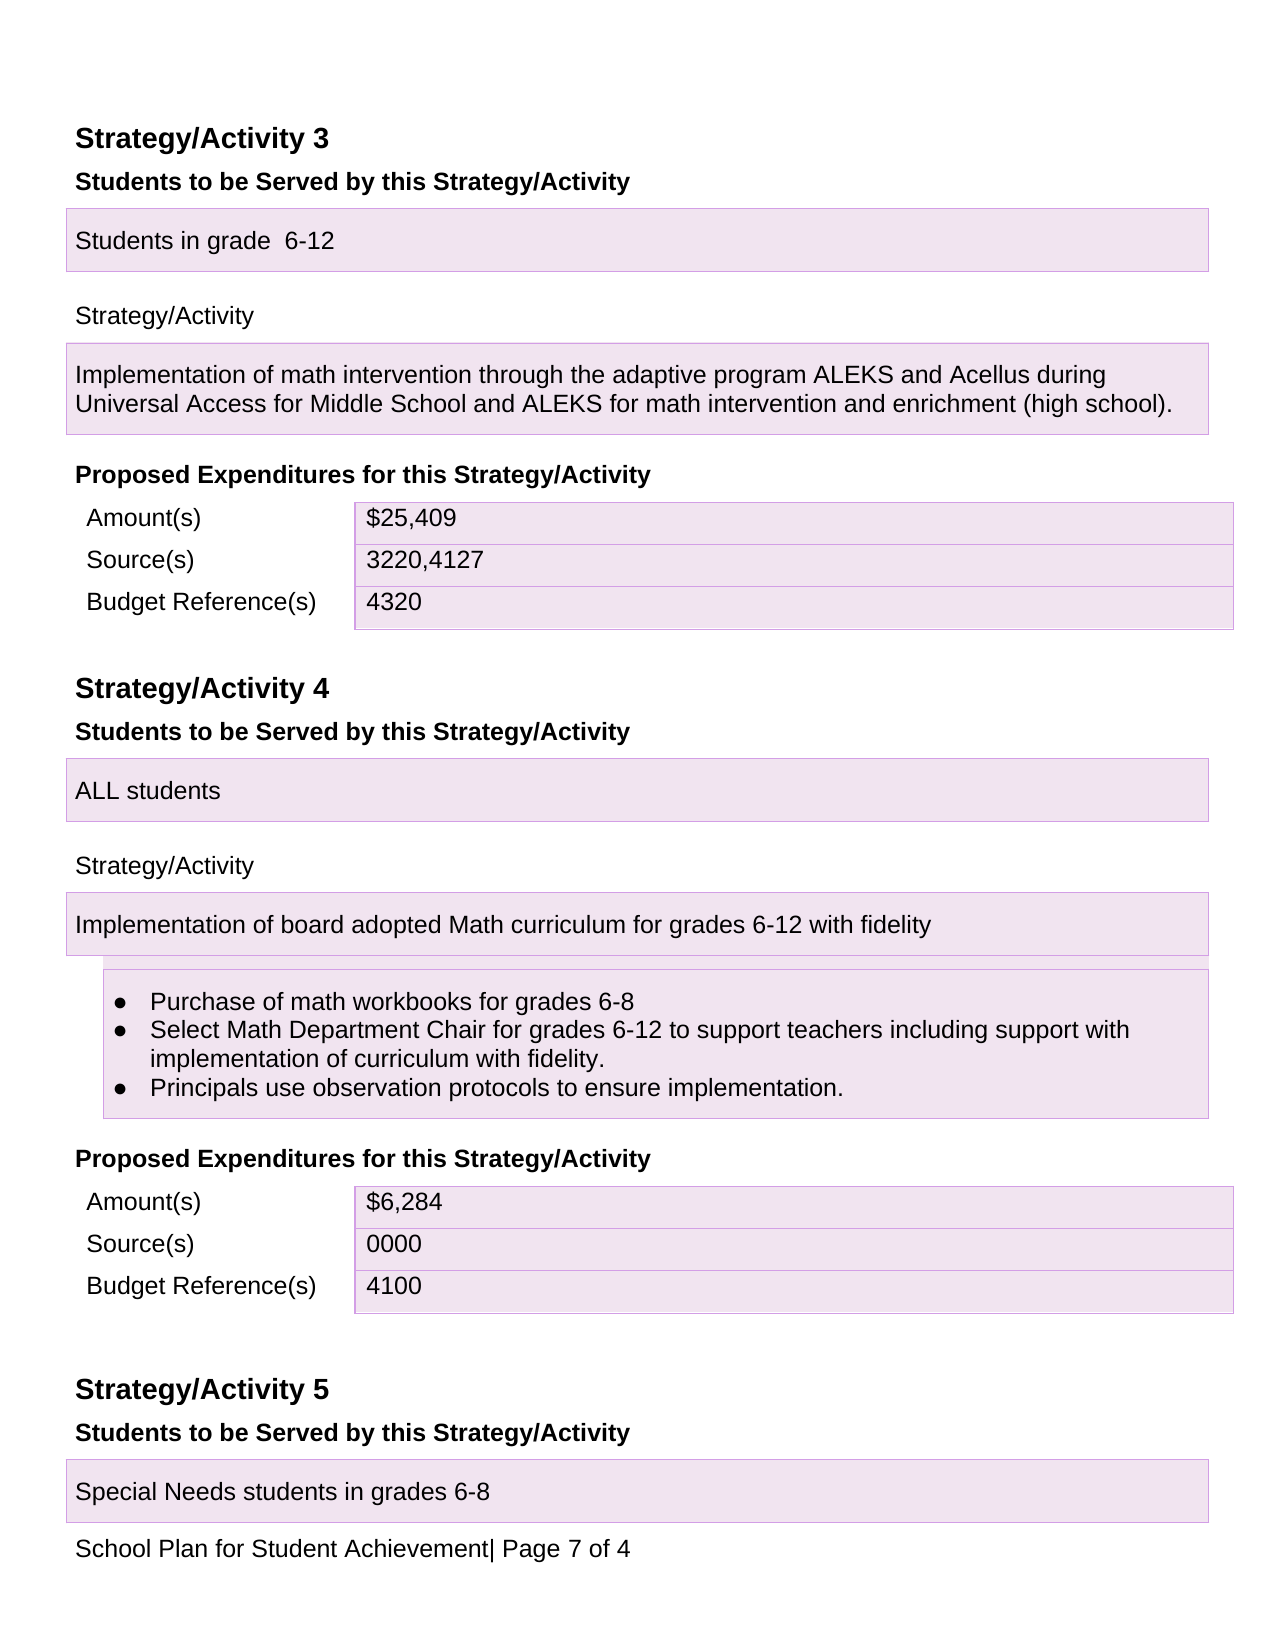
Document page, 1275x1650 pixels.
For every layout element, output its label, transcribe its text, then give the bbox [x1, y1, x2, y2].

table_cell 0000 [356, 1229, 1233, 1270]
table_cell 4320 [356, 587, 1233, 628]
subtitle Strategy/Activity 3 [75, 121, 1200, 154]
subtitle Strategy/Activity 5 [75, 1372, 1200, 1406]
table_cell 3220,4127 [356, 545, 1233, 586]
table_header $6,284 [356, 1187, 1233, 1228]
text Students to be Served by this Strategy/Activity [75, 167, 1200, 196]
text ALL students [67, 759, 1208, 821]
list Purchase of math workbooks for grades 6-8 [104, 970, 1208, 998]
text Strategy/Activity [75, 851, 1200, 880]
table_cell Budget Reference(s) [75, 586, 354, 628]
table_cell Budget Reference(s) [75, 1270, 354, 1312]
text Special Needs students in grades 6-8 [67, 1460, 1208, 1522]
table_cell Source(s) [75, 544, 354, 586]
text Students in grade 6-12 [67, 209, 1208, 271]
subtitle Strategy/Activity 4 [75, 671, 1200, 704]
table_cell 4100 [356, 1271, 1233, 1312]
text Proposed Expenditures for this Strategy/Activity [75, 1144, 1200, 1173]
text Strategy/Activity [75, 301, 1200, 330]
table_header Amount(s) [75, 502, 354, 544]
text Students to be Served by this Strategy/Activity [75, 1418, 1200, 1447]
table_header Amount(s) [75, 1186, 354, 1228]
list Principals use observation protocols to ensure implementation. [104, 1055, 1208, 1118]
table_cell Source(s) [75, 1228, 354, 1270]
text Implementation of math intervention through the adaptive program ALEKS and Acellus during Universal Access for Middle School and ALEKS for math intervention and enrichment (high school). [67, 344, 1208, 434]
list Select Math Department Chair for grades 6-12 to support teachers including support with implementation of curriculum with fidelity. [104, 998, 1208, 1055]
table_header $25,409 [356, 503, 1233, 544]
text Proposed Expenditures for this Strategy/Activity [75, 460, 1200, 489]
text Implementation of board adopted Math curriculum for grades 6-12 with fidelity [67, 893, 1208, 955]
text Students to be Served by this Strategy/Activity [75, 717, 1200, 746]
